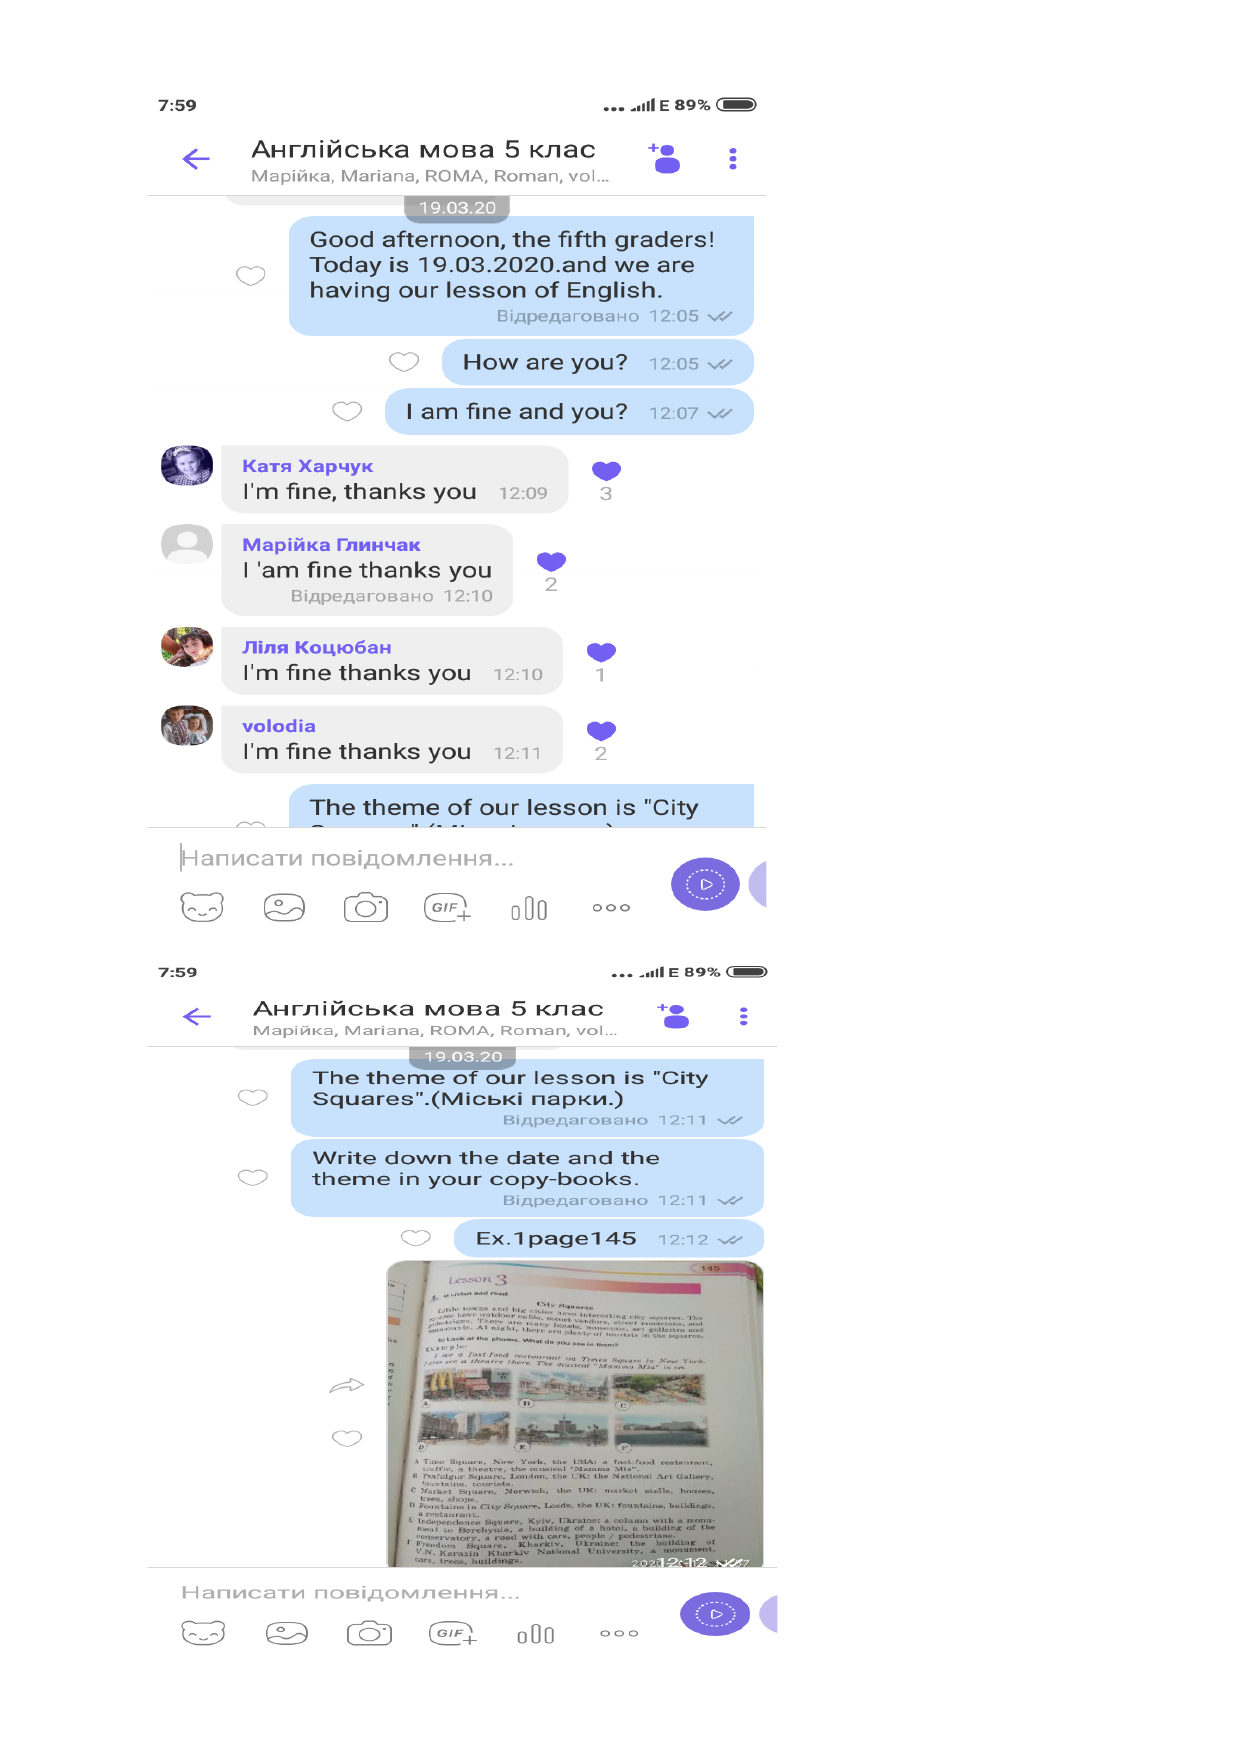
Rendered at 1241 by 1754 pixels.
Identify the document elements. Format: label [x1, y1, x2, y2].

picture [147, 958, 778, 1661]
picture [147, 88, 767, 941]
